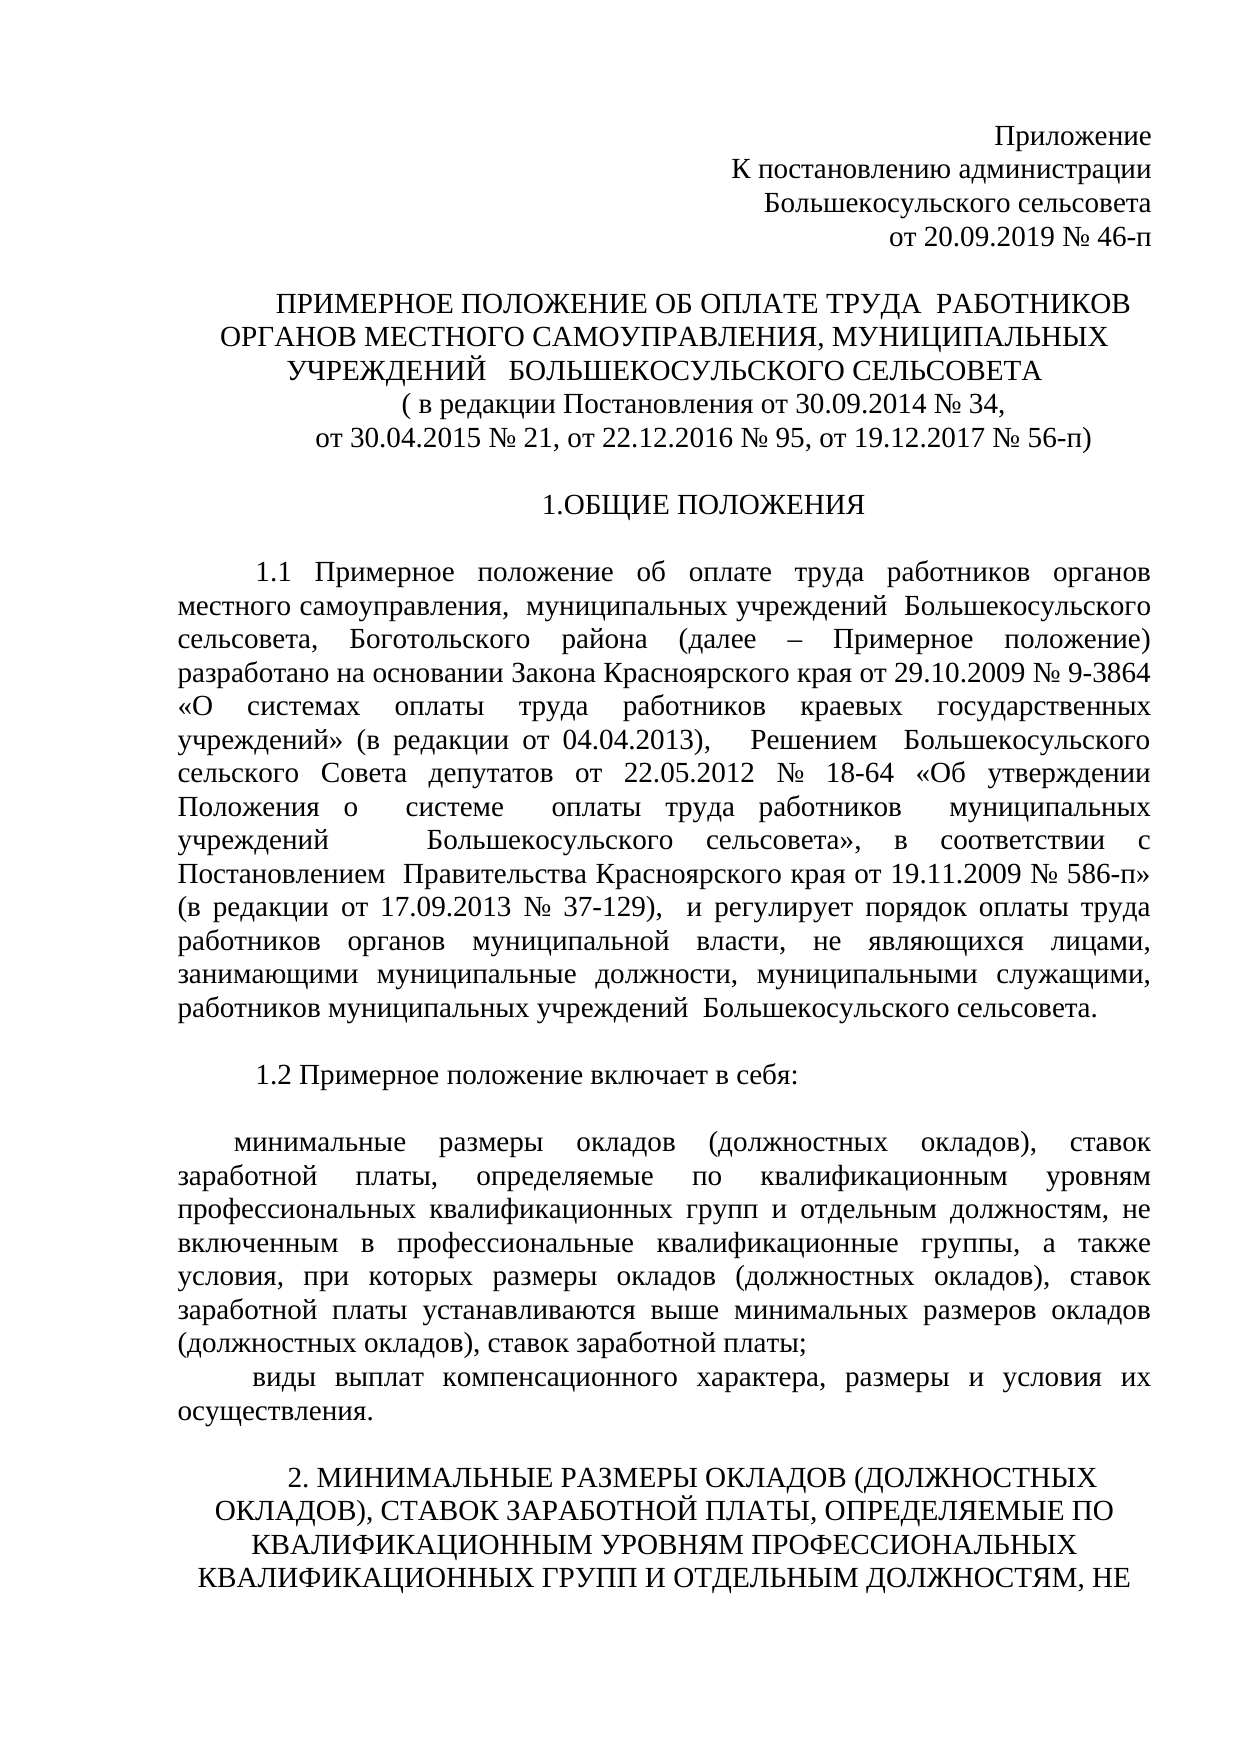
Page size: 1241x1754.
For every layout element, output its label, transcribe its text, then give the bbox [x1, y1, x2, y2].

text Большекосульского сельсовета [177, 185, 1152, 219]
text от 20.09.2019 № 46-п [177, 219, 1152, 252]
text 1.ОБЩИЕ ПОЛОЖЕНИЯ [177, 487, 1152, 521]
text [177, 1460, 1152, 1594]
text от 30.04.2015 № 21, от 22.12.2016 № 95, от 19.12.2017 № 56-п) [177, 420, 1152, 453]
text ( в редакции Постановления от 30.09.2014 № 34, [177, 386, 1152, 420]
text минимальные размеры окладов (должностных окладов), ставок заработной платы, определяемые по квалификационным уровням профессиональных квалификационных групп и отдельным должностям, не включенным в профессиональные квалификационные группы, а также условия, при которых размеры окладов (должностных окладов), ставок заработной платы устанавливаются выше минимальных размеров окладов (должностных окладов), ставок заработной платы; [177, 1124, 1152, 1359]
text Приложение [177, 118, 1152, 152]
text К постановлению администрации [177, 152, 1152, 185]
text 1.2 Примерное положение включает в себя: [177, 1057, 1152, 1091]
text ПРИМЕРНОЕ ПОЛОЖЕНИЕ ОБ ОПЛАТЕ ТРУДА РАБОТНИКОВ ОРГАНОВ МЕСТНОГО САМОУПРАВЛЕНИЯ, МУНИЦИПАЛЬНЫХ УЧРЕЖДЕНИЙ БОЛЬШЕКОСУЛЬСКОГО СЕЛЬСОВЕТА [177, 286, 1152, 386]
text 1.1 Примерное положение об оплате труда работников органов местного самоуправления, муниципальных учреждений Большекосульского сельсовета, Боготольского района (далее – Примерное положение) разработано на основании Закона Красноярского края от 29.10.2009 № 9-3864 «О системах оплаты труда работников краевых государственных учреждений» (в редакции от 04.04.2013), Решением Большекосульского сельского Совета депутатов от 22.05.2012 № 18-64 «Об утверждении Положения о системе оплаты труда работников муниципальных учреждений Большекосульского сельсовета», в соответствии с Постановлением Правительства Красноярского края от 19.11.2009 № 586-п» (в редакции от 17.09.2013 № 37-129), и регулирует порядок оплаты труда работников органов муниципальной власти, не являющихся лицами, занимающими муниципальные должности, муниципальными служащими, работников муниципальных учреждений Большекосульского сельсовета. [177, 554, 1152, 1024]
text виды выплат компенсационного характера, размеры и условия их осуществления. [177, 1359, 1152, 1426]
